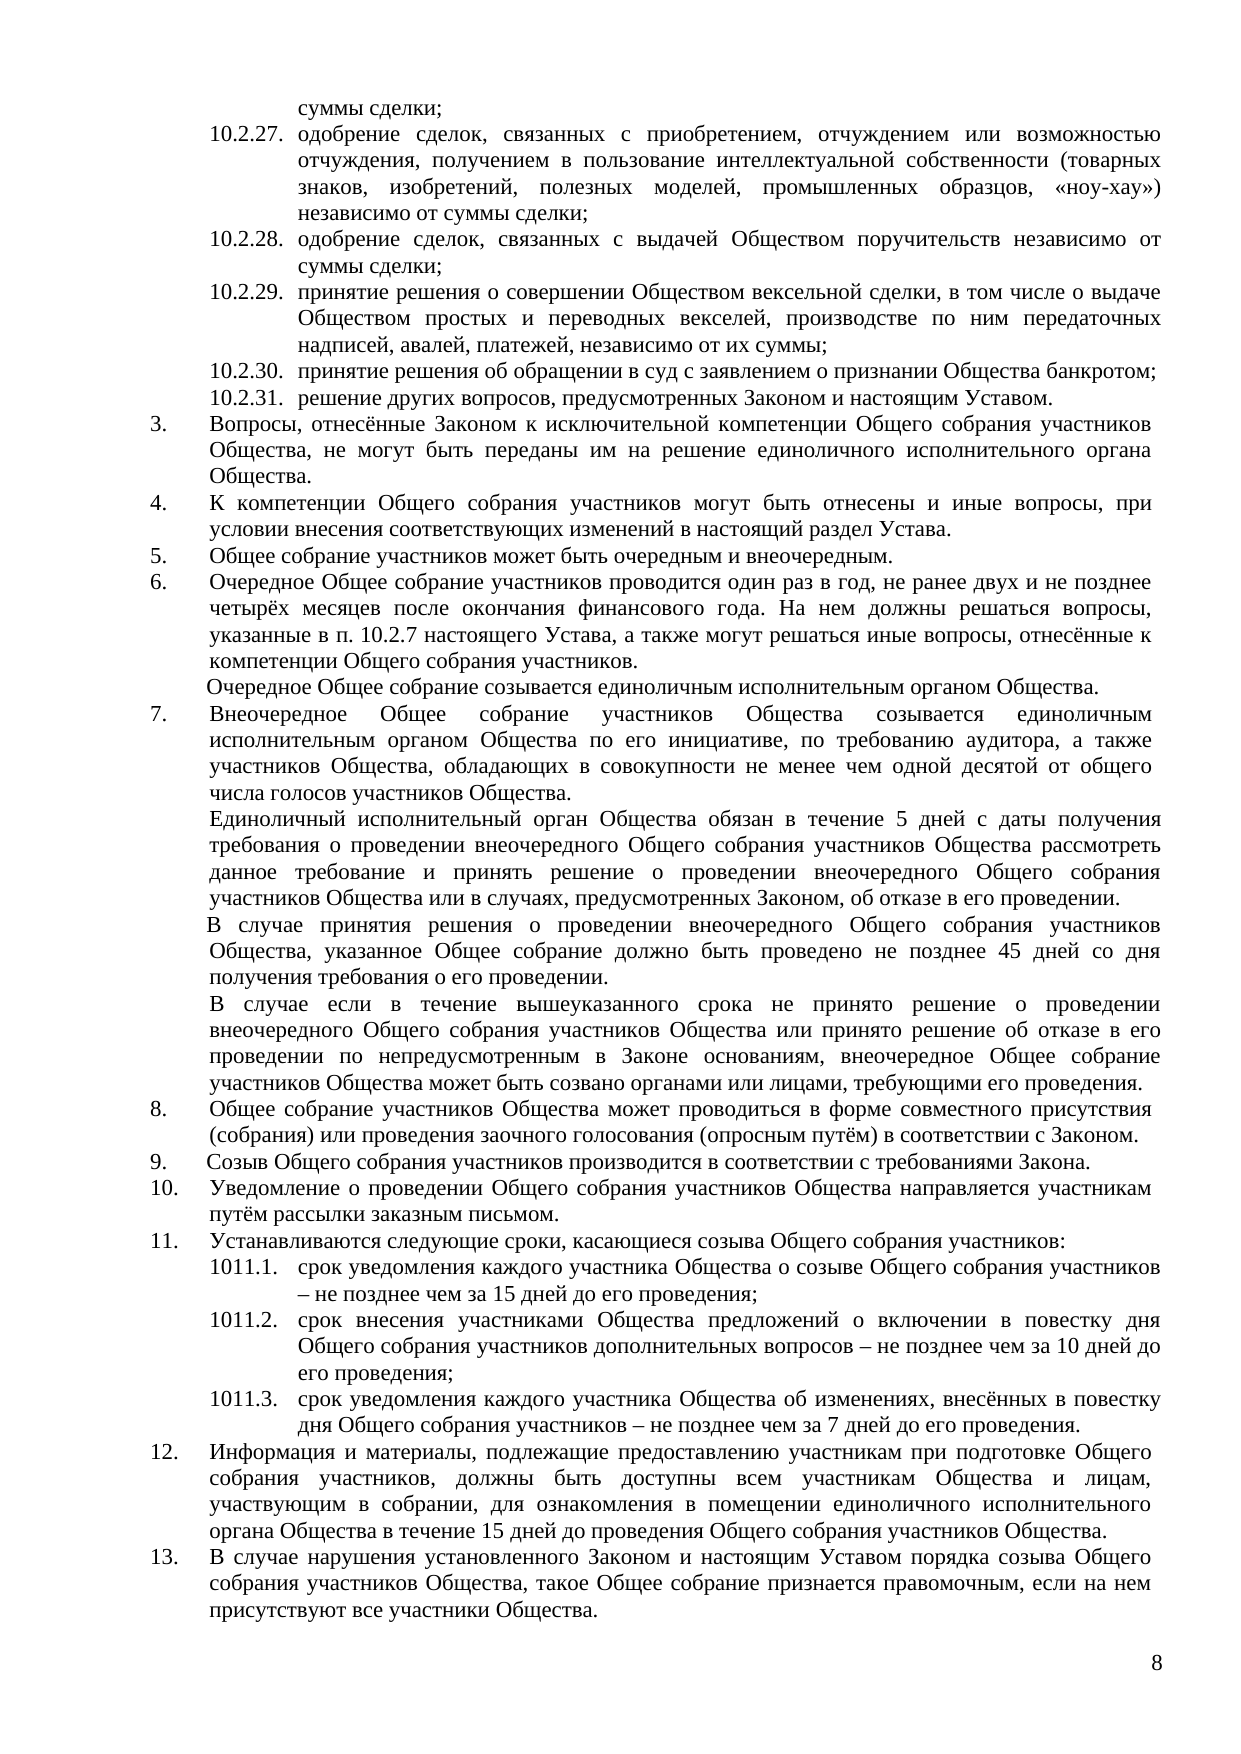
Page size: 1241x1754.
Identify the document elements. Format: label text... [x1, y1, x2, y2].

list Уведомление о проведении Общего собрания участников Общества направляется участникам путём рассылки заказным письмом. [150, 1174, 1153, 1227]
text В случае если в течение вышеуказанного срока не принято решение о проведении внеочередного Общего собрания участников Общества или принято решение об отказе в его проведении по непредусмотренным в Законе основаниям, внеочередное Общее собрание участников Общества может быть созвано органами или лицами, требующими его проведения. [209, 990, 1162, 1095]
list Общее собрание участников Общества может проводиться в форме совместного присутствия (собрания) или проведения заочного голосования (опросным путём) в соответствии с Законом. [150, 1095, 1153, 1148]
list срок внесения участниками Общества предложений о включении в повестку дня Общего собрания участников дополнительных вопросов – не позднее чем за 10 дней до его проведения; [209, 1306, 1162, 1385]
list срок уведомления каждого участника Общества о созыве Общего собрания участников – не позднее чем за 15 дней до его проведения; [209, 1253, 1162, 1306]
list Внеочередное Общее собрание участников Общества созывается единоличным исполнительным органом Общества по его инициативе, по требованию аудитора, а также участников Общества, обладающих в совокупности не менее чем одной десятой от общего числа голосов участников Общества. [150, 700, 1153, 805]
list Устанавливаются следующие сроки, касающиеся созыва Общего собрания участников: [150, 1227, 1153, 1253]
list Общее собрание участников может быть очередным и внеочередным. [150, 542, 1153, 568]
text Очередное Общее собрание созывается единоличным исполнительным органом Общества. [150, 673, 1153, 700]
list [209, 94, 1162, 120]
list одобрение сделок, связанных с выдачей Обществом поручительств независимо от суммы сделки; [209, 225, 1162, 278]
list В случае нарушения установленного Законом и настоящим Уставом порядка созыва Общего собрания участников Общества, такое Общее собрание признается правомочным, если на нем присутствуют все участники Общества. [150, 1543, 1153, 1622]
list принятие решения о совершении Обществом вексельной сделки, в том числе о выдаче Обществом простых и переводных векселей, производстве по ним передаточных надписей, авалей, платежей, независимо от их суммы; [209, 278, 1162, 357]
list одобрение сделок, связанных с приобретением, отчуждением или возможностью отчуждения, получением в пользование интеллектуальной собственности (товарных знаков, изобретений, полезных моделей, промышленных образцов, «ноу-хау») независимо от суммы сделки; [209, 120, 1162, 225]
list К компетенции Общего собрания участников могут быть отнесены и иные вопросы, при условии внесения соответствующих изменений в настоящий раздел Устава. [150, 489, 1153, 542]
list Очередное Общее собрание участников проводится один раз в год, не ранее двух и не позднее четырёх месяцев после окончания финансового года. На нем должны решаться вопросы, указанные в п. 10.2.7 настоящего Устава, а также могут решаться иные вопросы, отнесённые к компетенции Общего собрания участников. [150, 568, 1153, 673]
list Вопросы, отнесённые Законом к исключительной компетенции Общего собрания участников Общества, не могут быть переданы им на решение единоличного исполнительного органа Общества. [150, 410, 1153, 489]
text В случае принятия решения о проведении внеочередного Общего собрания участников Общества, указанное Общее собрание должно быть проведено не позднее 45 дней со дня получения требования о его проведении. [206, 911, 1162, 990]
list Созыв Общего собрания участников производится в соответствии с требованиями Закона. [150, 1148, 1153, 1174]
list принятие решения об обращении в суд с заявлением о признании Общества банкротом; [209, 357, 1162, 383]
list Информация и материалы, подлежащие предоставлению участникам при подготовке Общего собрания участников, должны быть доступны всем участникам Общества и лицам, участвующим в собрании, для ознакомления в помещении единоличного исполнительного органа Общества в течение 15 дней до проведения Общего собрания участников Общества. [150, 1438, 1153, 1543]
text Единоличный исполнительный орган Общества обязан в течение 5 дней с даты получения требования о проведении внеочередного Общего собрания участников Общества рассмотреть данное требование и принять решение о проведении внеочередного Общего собрания участников Общества или в случаях, предусмотренных Законом, об отказе в его проведении. [209, 805, 1162, 911]
list срок уведомления каждого участника Общества об изменениях, внесённых в повестку дня Общего собрания участников – не позднее чем за 7 дней до его проведения. [209, 1385, 1162, 1438]
list решение других вопросов, предусмотренных Законом и настоящим Уставом. [209, 383, 1162, 410]
